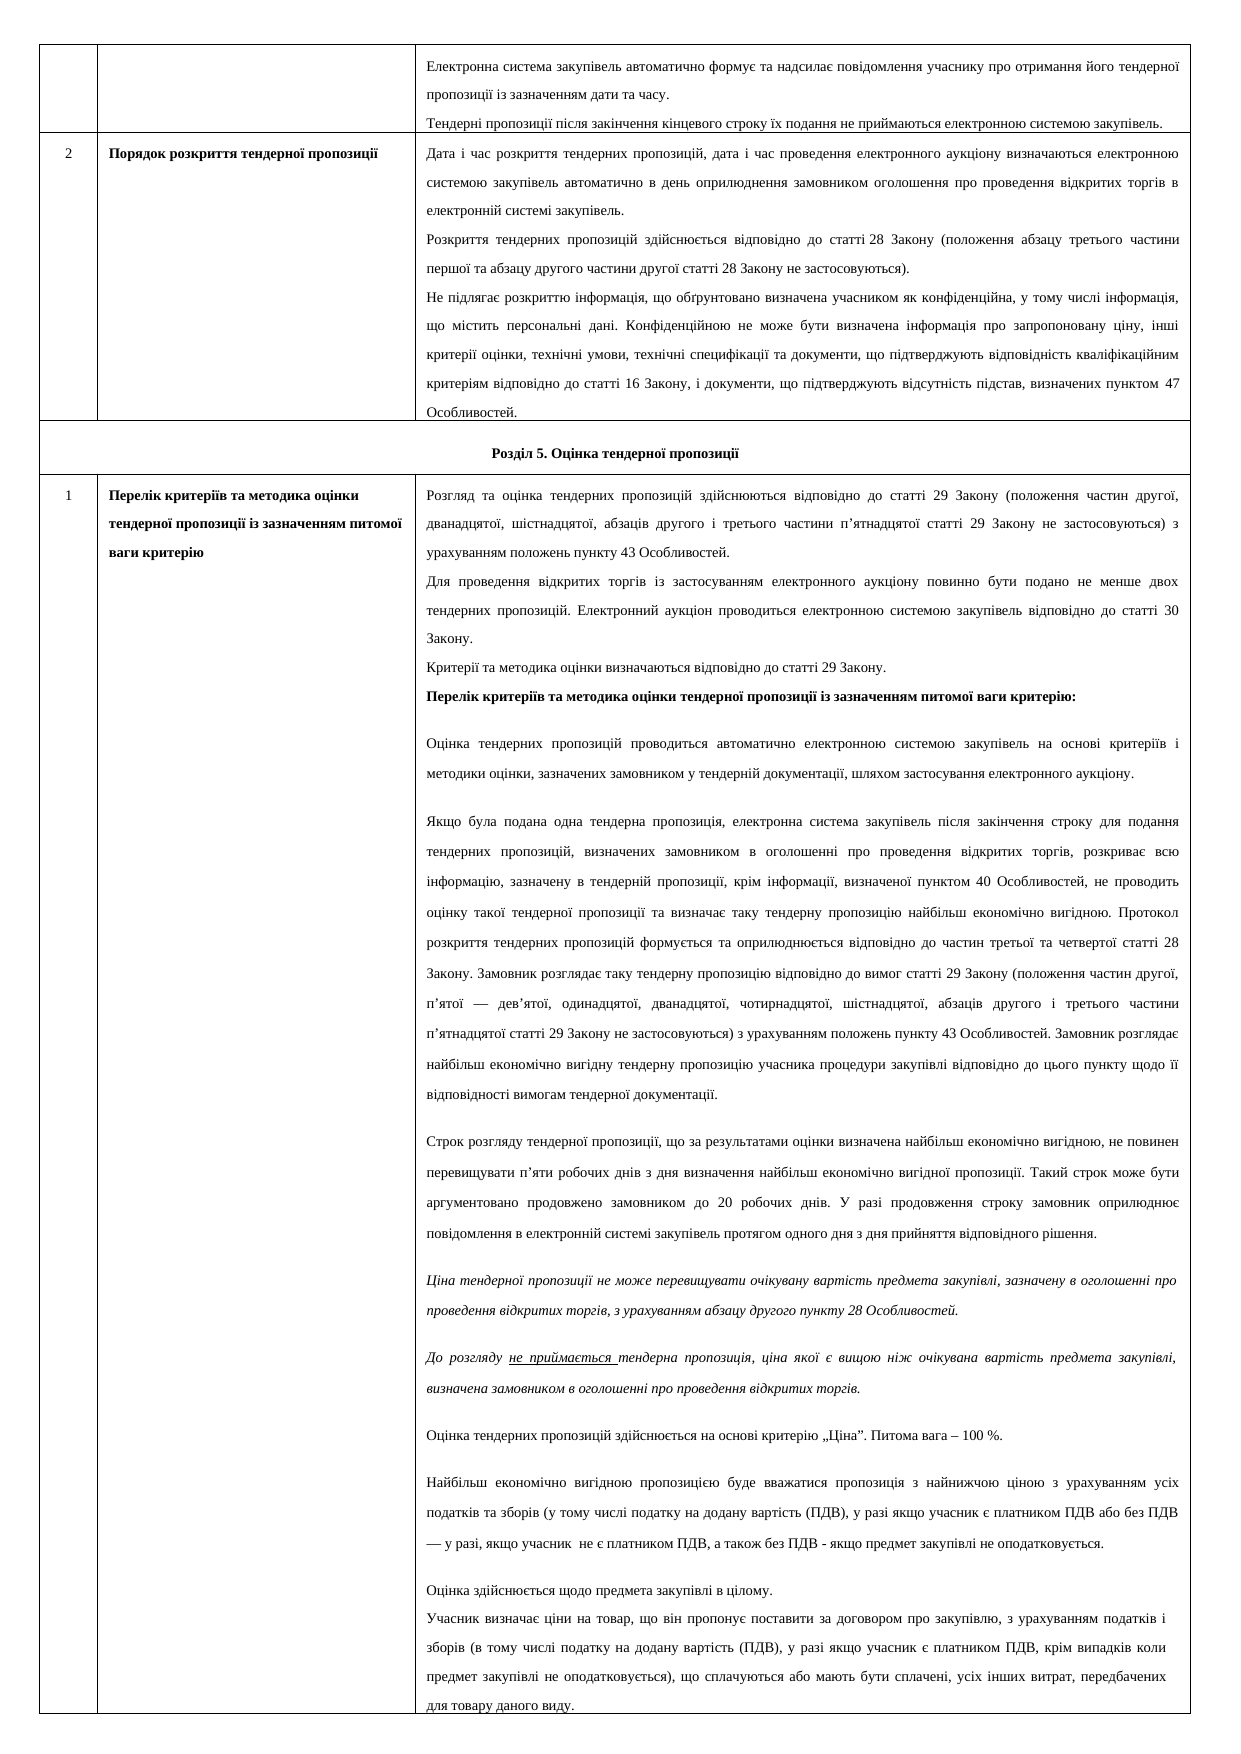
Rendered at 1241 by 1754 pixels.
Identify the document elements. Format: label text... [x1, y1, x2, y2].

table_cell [98, 475, 415, 1713]
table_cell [98, 45, 415, 132]
table_cell 2 [40, 133, 97, 420]
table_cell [416, 45, 1190, 132]
table_cell 1 [40, 45, 97, 132]
table_cell 1 [40, 475, 97, 1713]
table_cell Розділ 5. Оцінка тендерної пропозиції [40, 421, 1190, 473]
table_cell Порядок розкриття тендерної пропозиції [98, 133, 415, 420]
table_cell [416, 475, 1190, 1713]
table_cell Дата і час розкриття тендерних пропозицій, дата і час проведення електронного аукціону визначаються електронною системою закупівель автоматично в день оприлюднення замовником оголошення про проведення відкритих торгів в електронній системі закупівель. Розкриття тендерних пропозицій здійснюється відповідно до статті 28 Закону (положення абзацу третього частини першої та абзацу другого частини другої статті 28 Закону не застосовуються). Не підлягає розкриттю інформація, що обґрунтовано визначена учасником як конфіденційна, у тому числі інформація, що містить персональні дані. Конфіденційною не може бути визначена інформація про запропоновану ціну, інші критерії оцінки, технічні умови, технічні специфікації та документи, що підтверджують відповідність кваліфікаційним критеріям відповідно до статті 16 Закону, і документи, що підтверджують відсутність підстав, визначених пунктом 47 Особливостей. [416, 133, 1190, 420]
